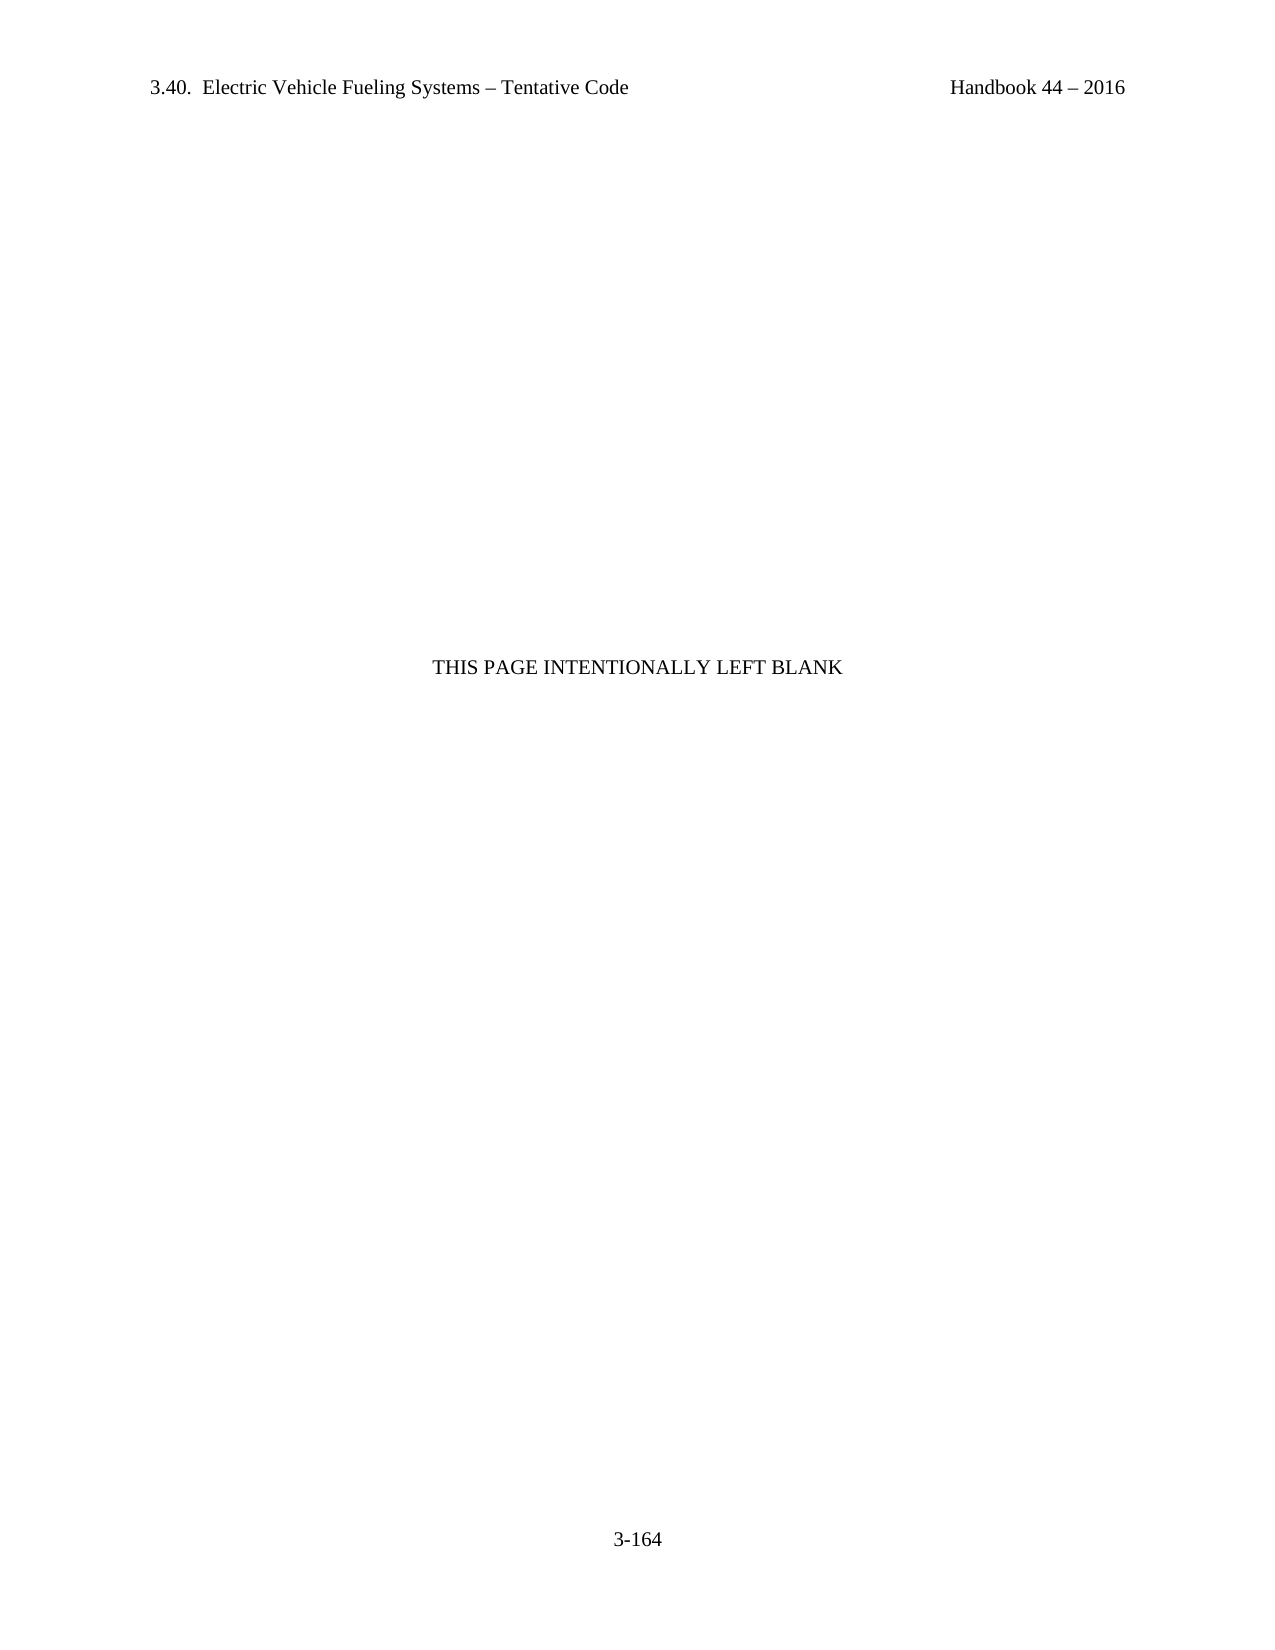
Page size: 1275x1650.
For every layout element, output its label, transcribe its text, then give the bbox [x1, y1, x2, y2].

text THIS PAGE INTENTIONALLY LEFT BLANK [150, 655, 1125, 679]
